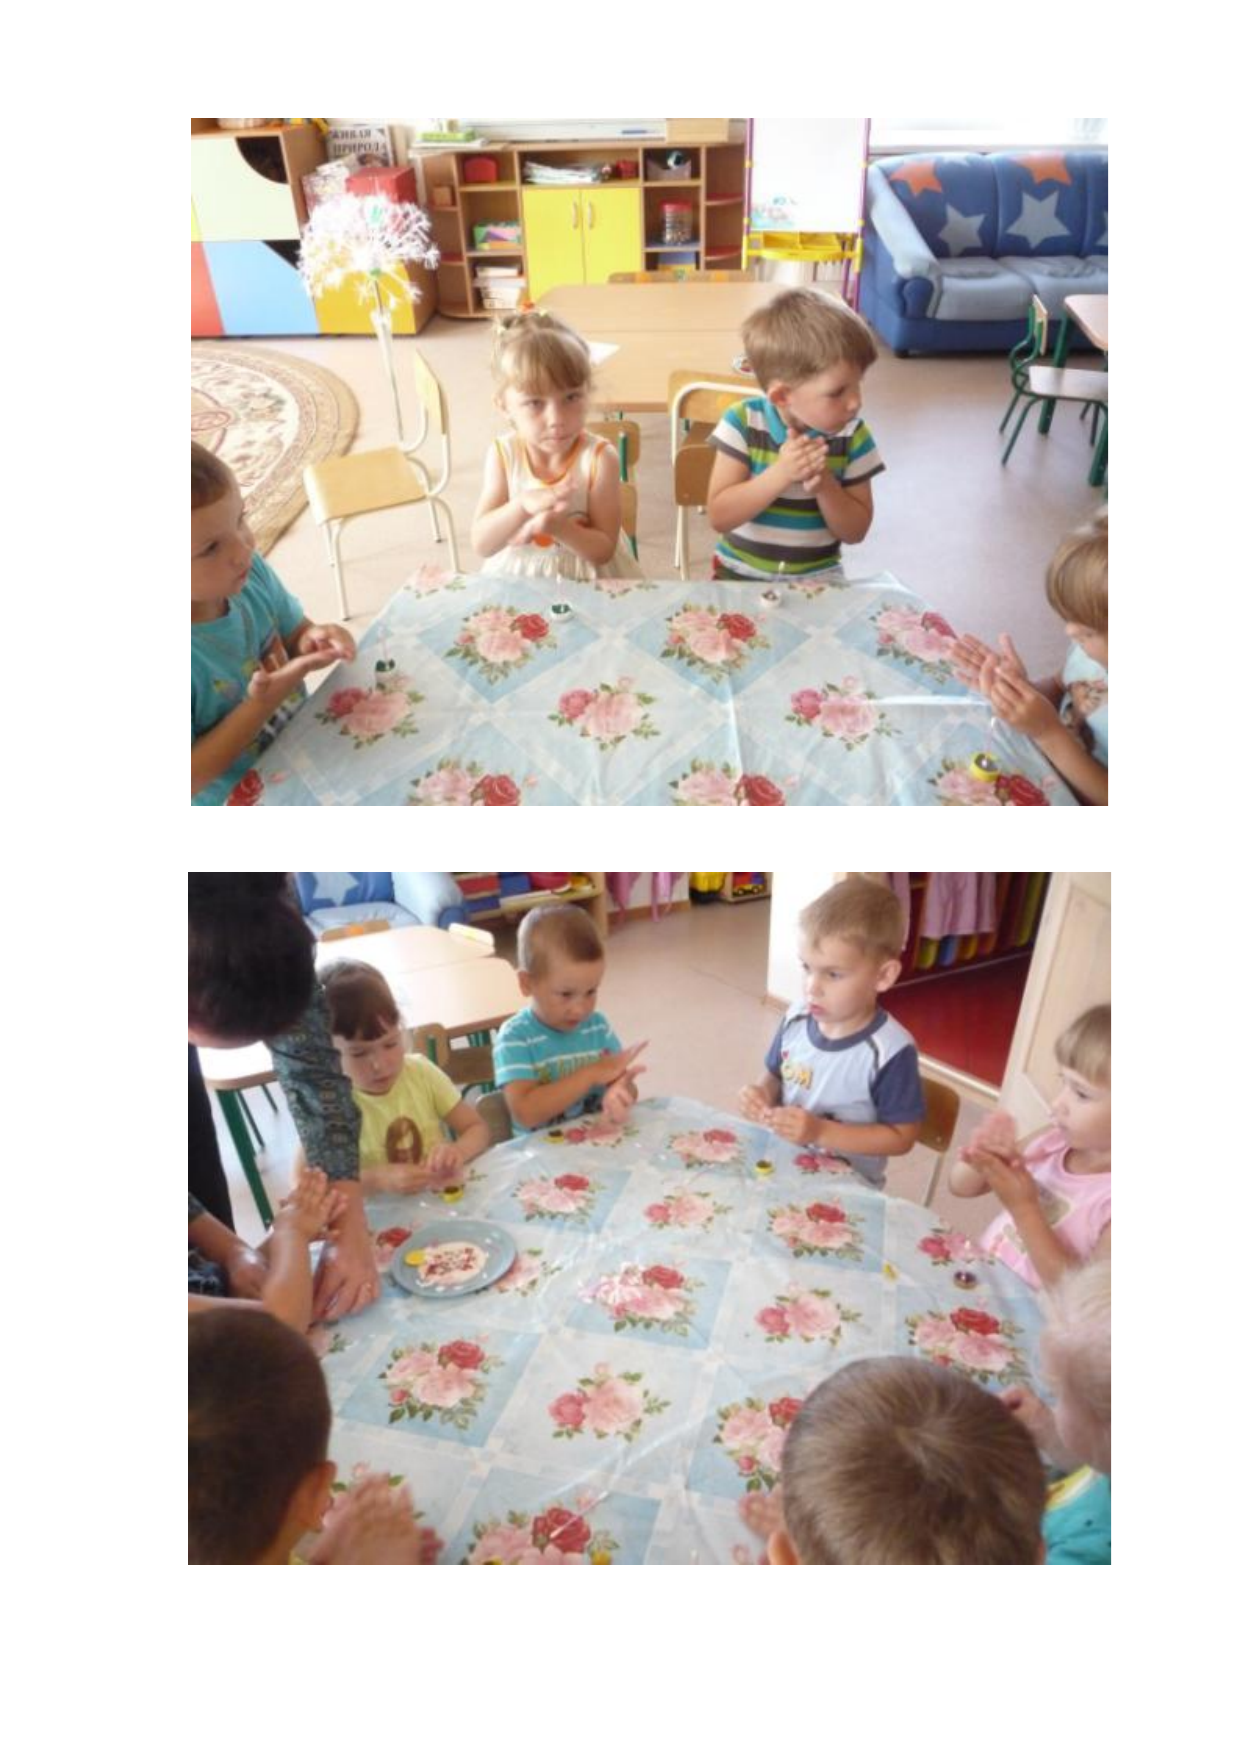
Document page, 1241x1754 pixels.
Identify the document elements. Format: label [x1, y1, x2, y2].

picture [188, 872, 1112, 1565]
picture [191, 118, 1109, 806]
